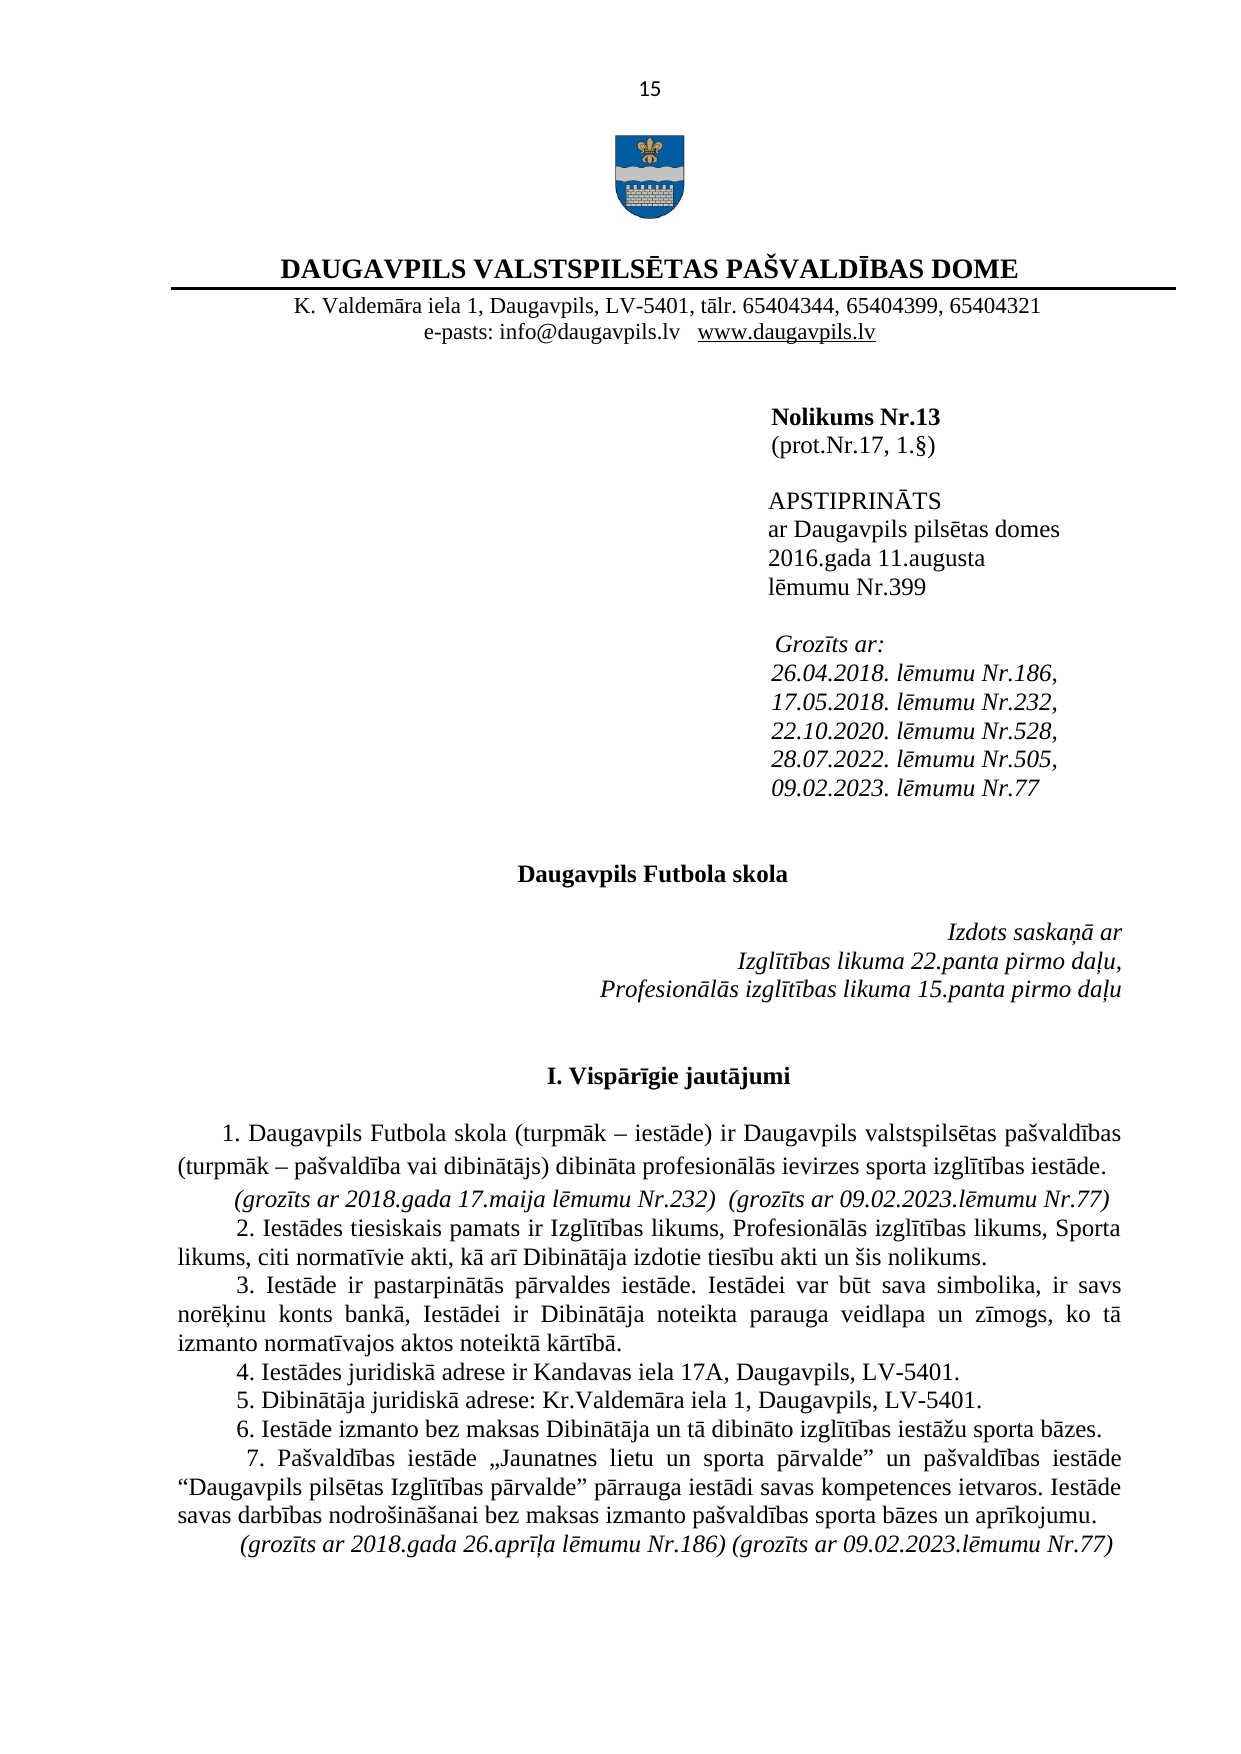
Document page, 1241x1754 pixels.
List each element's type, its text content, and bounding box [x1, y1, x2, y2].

text K. Valdemāra iela 1, Daugavpils, LV-5401, tālr. 65404344, 65404399, 65404321 [177, 290, 1158, 318]
picture [609, 130, 690, 227]
title ar Daugavpils pilsētas domes [752, 514, 1140, 543]
text (grozīts ar 2018.gada 26.aprīļa lēmumu Nr.186) (grozīts ar 09.02.2023.lēmumu Nr.77) [177, 1529, 1122, 1558]
title lēmumu Nr.399 [768, 572, 1140, 601]
list 1. Daugavpils Futbola skola (turpmāk – iestāde) ir Daugavpils valstspilsētas pašvaldības (turpmāk – pašvaldība vai dibinātājs) dibināta profesionālās ievirzes sporta izglītības iestāde. [177, 1118, 1122, 1180]
text 22.10.2020. lēmumu Nr.528, [177, 716, 1226, 744]
text Izdots saskaņā ar [177, 917, 1122, 946]
text 2. Iestādes tiesiskais pamats ir Izglītības likums, Profesionālās izglītības likums, Sporta likums, citi normatīvie akti, kā arī Dibinātāja izdotie tiesību akti un šis nolikums. [177, 1213, 1122, 1271]
text Daugavpils Futbola skola [177, 859, 1122, 888]
text e-pasts: info@daugavpils.lv www.daugavpils.lv [177, 318, 1122, 344]
text DAUGAVPILS VALSTSPILSĒTAS PAŠVALDĪBAS DOME [177, 252, 1122, 284]
text 09.02.2023. lēmumu Nr.77 [177, 773, 1226, 802]
text 6. Iestāde izmanto bez maksas Dibinātāja un tā dibināto izglītības iestāžu sporta bāzes. [177, 1414, 1122, 1443]
title APSTIPRINĀTS [693, 486, 1122, 514]
text (prot.Nr.17, 1.§) [177, 431, 1122, 459]
text Izglītības likuma 22.panta pirmo daļu, [177, 946, 1122, 974]
text Grozīts ar: [177, 629, 1226, 658]
text 17.05.2018. lēmumu Nr.232, [177, 687, 1226, 716]
text Profesionālās izglītības likuma 15.panta pirmo daļu [177, 974, 1122, 1003]
text 5. Dibinātāja juridiskā adrese: Kr.Valdemāra iela 1, Daugavpils, LV-5401. [177, 1386, 1122, 1414]
text 4. Iestādes juridiskā adrese ir Kandavas iela 17A, Daugavpils, LV-5401. [177, 1357, 1122, 1386]
text 3. Iestāde ir pastarpinātās pārvaldes iestāde. Iestādei var būt sava simbolika, ir savs norēķinu konts bankā, Iestādei ir Dibinātāja noteikta parauga veidlapa un zīmogs, ko tā izmanto normatīvajos aktos noteiktā kārtībā. [177, 1271, 1122, 1357]
subtitle Nolikums Nr.13 [177, 402, 1122, 431]
list 7. Pašvaldības iestāde „Jaunatnes lietu un sporta pārvalde” un pašvaldības iestāde “Daugavpils pilsētas Izglītības pārvalde” pārrauga iestādi savas kompetences ietvaros. Iestāde savas darbības nodrošināšanai bez maksas izmanto pašvaldības sporta bāzes un aprīkojumu. [177, 1443, 1122, 1529]
text 26.04.2018. lēmumu Nr.186, [177, 658, 1226, 687]
text 28.07.2022. lēmumu Nr.505, [177, 744, 1226, 773]
title 2016.gada 11.augusta [768, 543, 1140, 572]
list (grozīts ar 2018.gada 17.maija lēmumu Nr.232) (grozīts ar 09.02.2023.lēmumu Nr.77) [222, 1184, 1122, 1213]
list I. Vispārīgie jautājumi [177, 1061, 1122, 1089]
